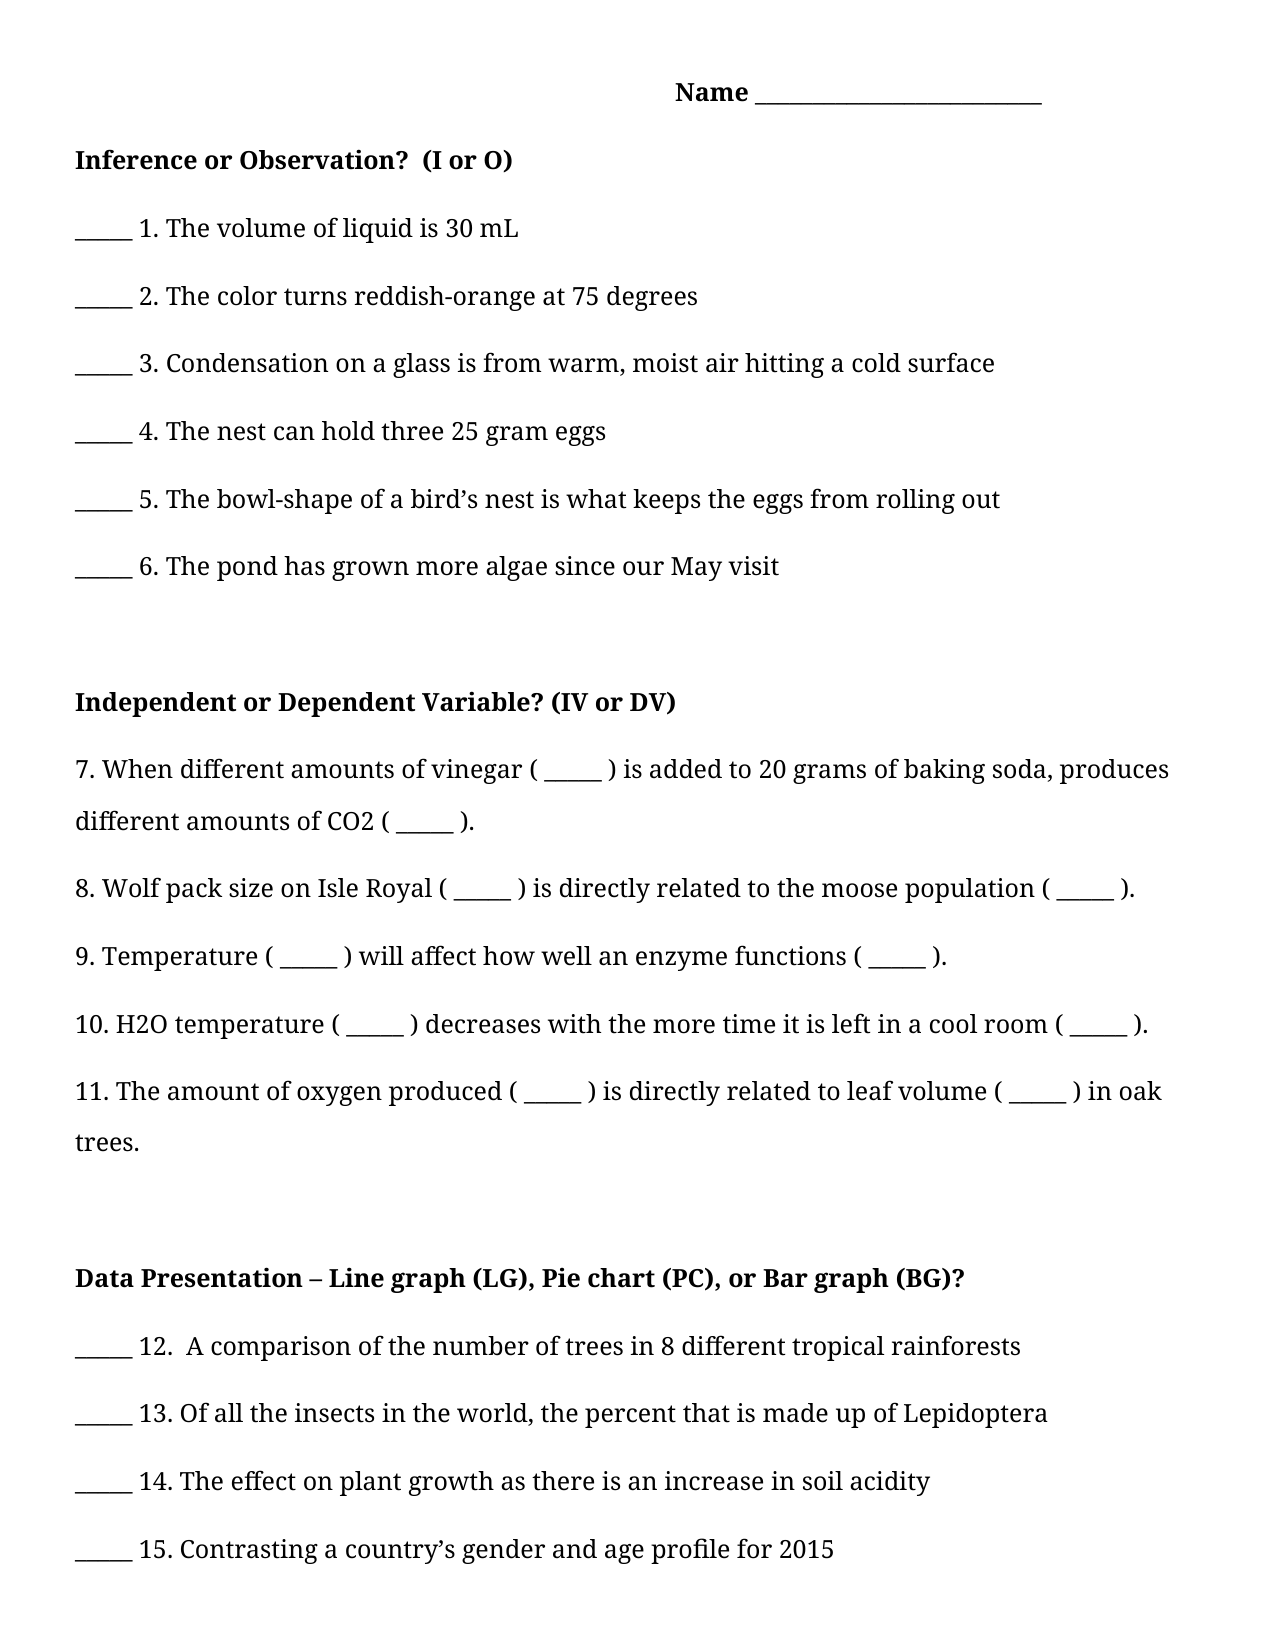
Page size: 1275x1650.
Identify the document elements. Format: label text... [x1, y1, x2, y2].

text 11. The amount of oxygen produced ( _____ ) is directly related to leaf volume ( _____ ) in oak trees. [75, 1074, 1200, 1159]
text Name _________________________ [75, 75, 1200, 109]
text _____ 15. Contrasting a country’s gender and age profile for 2015 [75, 1531, 1200, 1565]
text _____ 5. The bowl-shape of a bird’s nest is what keeps the eggs from rolling out [75, 481, 1200, 515]
text _____ 3. Condensation on a glass is from warm, moist air hitting a cold surface [75, 346, 1200, 380]
text _____ 1. The volume of liquid is 30 mL [75, 210, 1200, 244]
text _____ 12. A comparison of the number of trees in 8 different tropical rainforests [75, 1328, 1200, 1362]
text _____ 13. Of all the insects in the world, the percent that is made up of Lepidoptera [75, 1396, 1200, 1430]
text Independent or Dependent Variable? (IV or DV) [75, 684, 1200, 718]
text 10. H2O temperature ( _____ ) decreases with the more time it is left in a cool room ( _____ ). [75, 1006, 1200, 1040]
text 8. Wolf pack size on Isle Royal ( _____ ) is directly related to the moose population ( _____ ). [75, 871, 1200, 905]
text _____ 4. The nest can hold three 25 gram eggs [75, 413, 1200, 448]
text _____ 6. The pond has grown more algae since our May visit [75, 549, 1200, 583]
text _____ 2. The color turns reddish-orange at 75 degrees [75, 278, 1200, 312]
text Inference or Observation? (I or O) [75, 143, 1200, 177]
text _____ 14. The effect on plant growth as there is an increase in soil acidity [75, 1463, 1200, 1498]
text Data Presentation – Line graph (LG), Pie chart (PC), or Bar graph (BG)? [75, 1260, 1200, 1294]
text 9. Temperature ( _____ ) will affect how well an enzyme functions ( _____ ). [75, 938, 1200, 973]
text 7. When different amounts of vinegar ( _____ ) is added to 20 grams of baking soda, produces different amounts of CO2 ( _____ ). [75, 752, 1200, 837]
